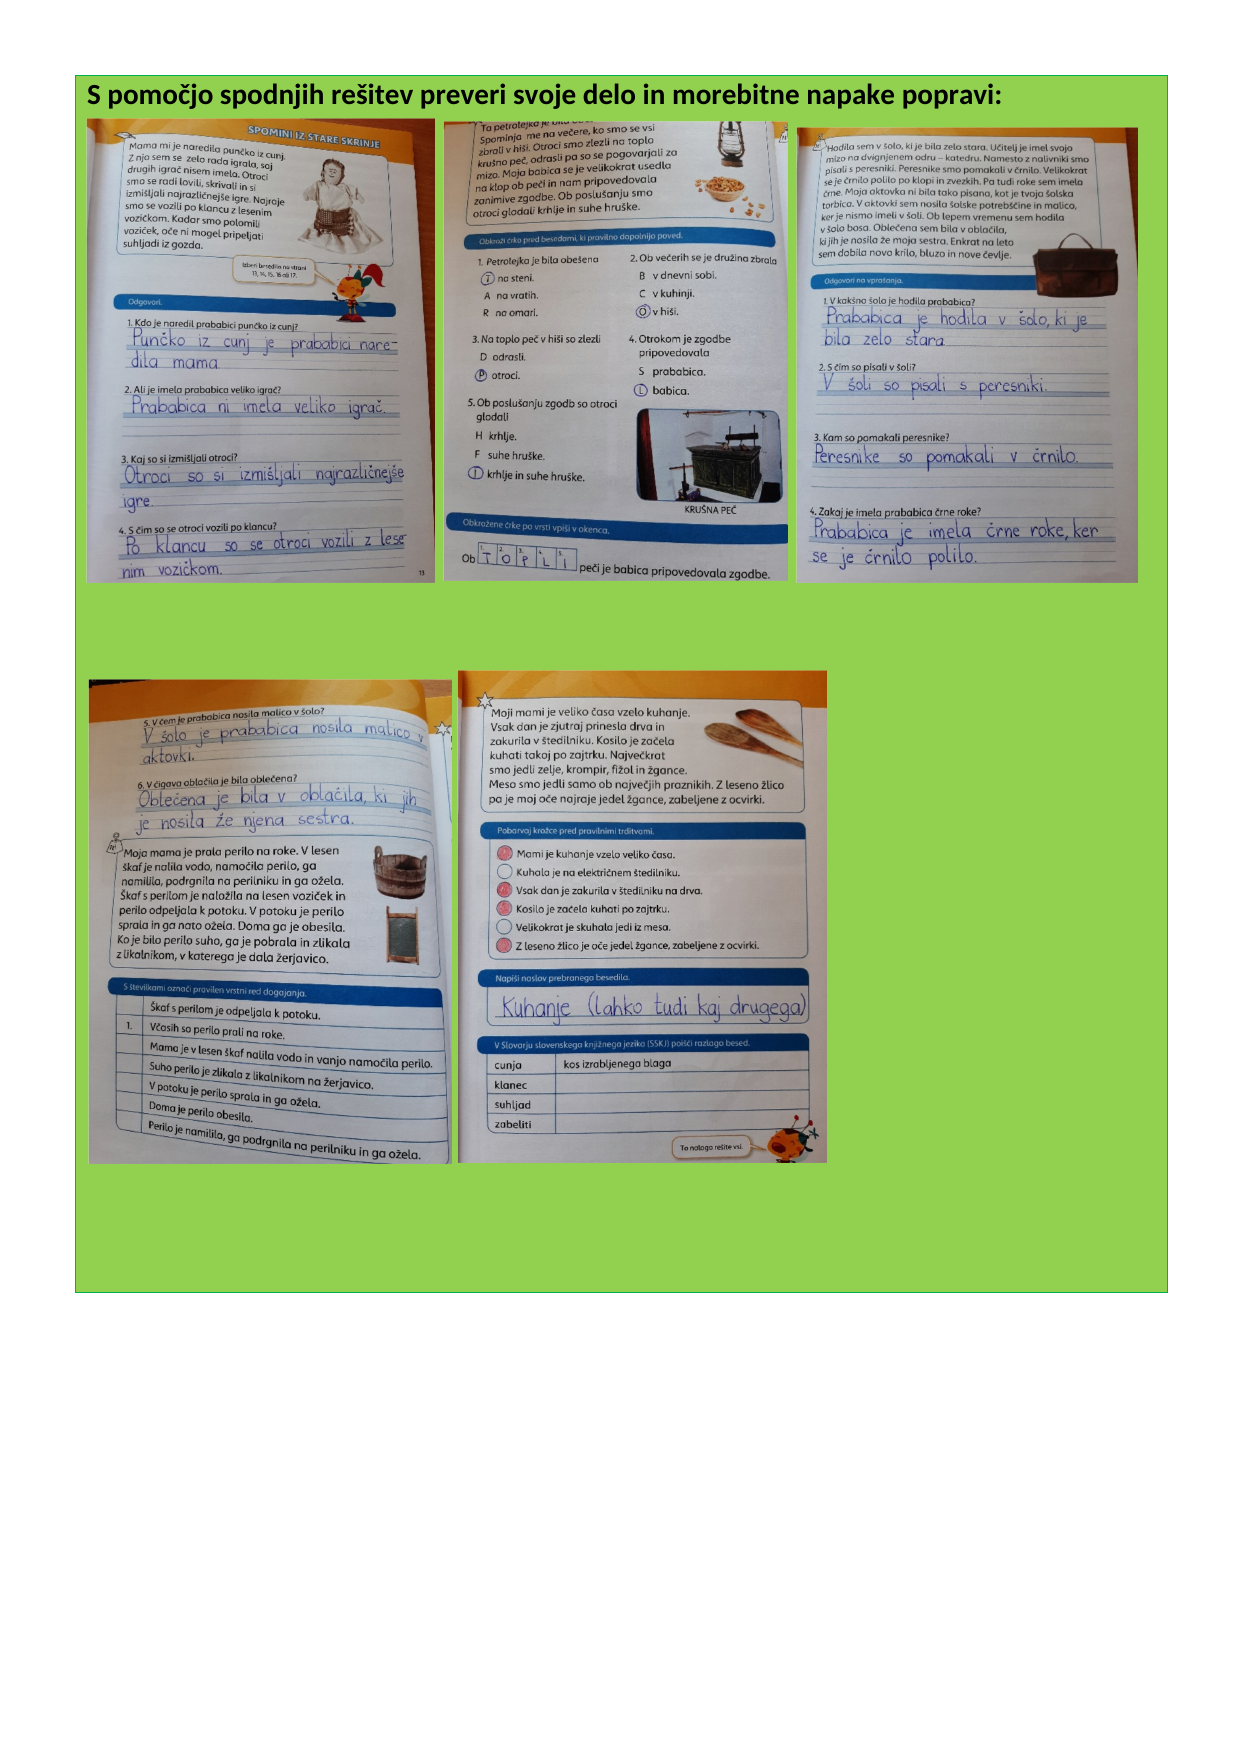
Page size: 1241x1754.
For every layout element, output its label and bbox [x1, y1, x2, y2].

table_cell [76, 76, 1167, 1292]
picture [444, 122, 788, 580]
picture [89, 680, 452, 1163]
picture [797, 128, 1138, 582]
picture [87, 119, 435, 582]
picture [458, 671, 827, 1162]
